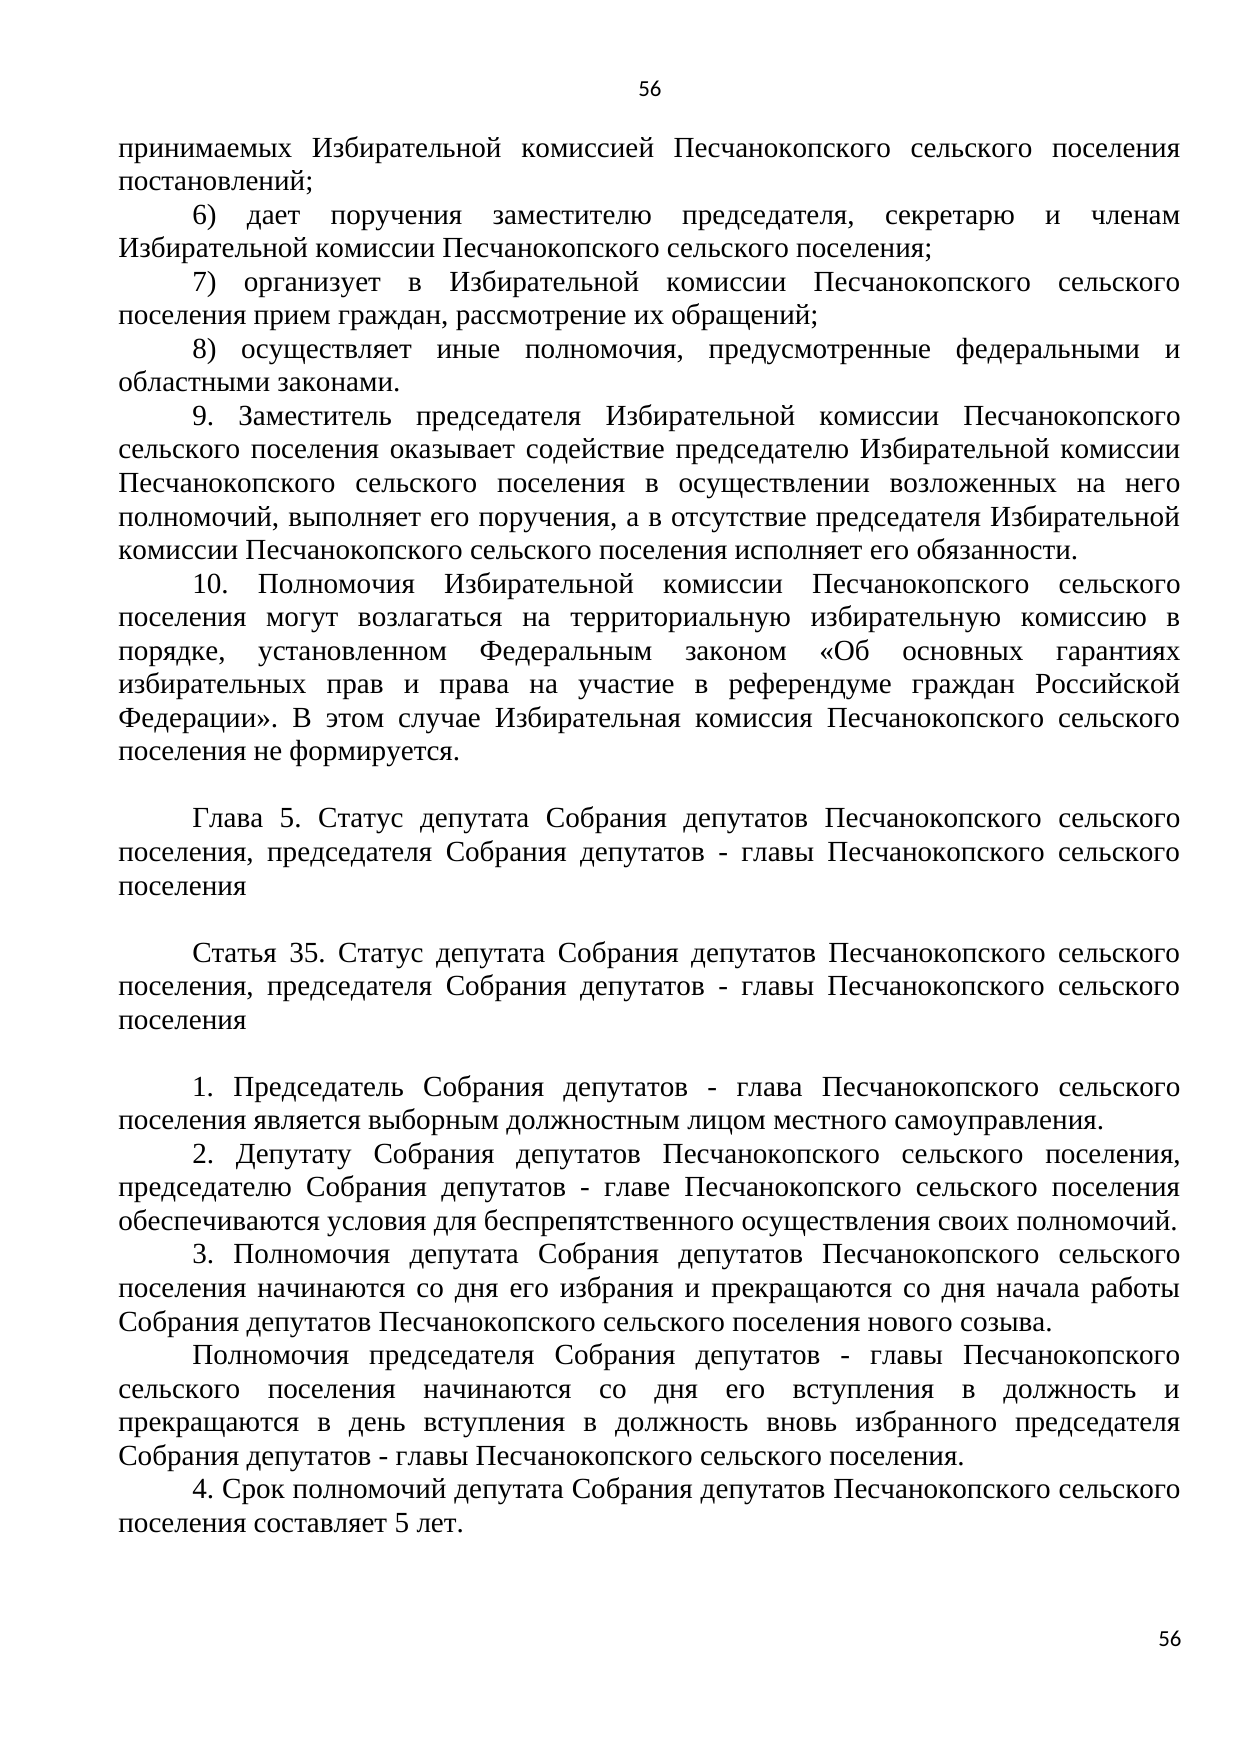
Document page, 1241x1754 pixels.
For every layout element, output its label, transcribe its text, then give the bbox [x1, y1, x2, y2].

text 10. Полномочия Избирательной комиссии Песчанокопского сельского поселения могут возлагаться на территориальную избирательную комиссию в порядке, установленном Федеральным законом «Об основных гарантиях избирательных прав и права на участие в референдуме граждан Российской Федерации». В этом случае Избирательная комиссия Песчанокопского сельского поселения не формируется. [118, 566, 1181, 767]
text 3. Полномочия депутата Собрания депутатов Песчанокопского сельского поселения начинаются со дня его избрания и прекращаются со дня начала работы Собрания депутатов Песчанокопского сельского поселения нового созыва. [118, 1237, 1181, 1337]
text 7) организует в Избирательной комиссии Песчанокопского сельского поселения прием граждан, рассмотрение их обращений; [118, 264, 1181, 331]
text Статья 35. Статус депутата Собрания депутатов Песчанокопского сельского поселения, председателя Собрания депутатов - главы Песчанокопского сельского поселения [118, 935, 1181, 1035]
text 4. Срок полномочий депутата Собрания депутатов Песчанокопского сельского поселения составляет 5 лет. [118, 1471, 1181, 1538]
text 2. Депутату Собрания депутатов Песчанокопского сельского поселения, председателю Собрания депутатов - главе Песчанокопского сельского поселения обеспечиваются условия для беспрепятственного осуществления своих полномочий. [118, 1136, 1181, 1237]
text Полномочия председателя Собрания депутатов - главы Песчанокопского сельского поселения начинаются со дня его вступления в должность и прекращаются в день вступления в должность вновь избранного председателя Собрания депутатов - главы Песчанокопского сельского поселения. [118, 1337, 1181, 1471]
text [118, 130, 1181, 197]
text Глава 5. Статус депутата Собрания депутатов Песчанокопского сельского поселения, председателя Собрания депутатов - главы Песчанокопского сельского поселения [118, 801, 1181, 901]
text 8) осуществляет иные полномочия, предусмотренные федеральными и областными законами. [118, 331, 1181, 398]
text 9. Заместитель председателя Избирательной комиссии Песчанокопского сельского поселения оказывает содействие председателю Избирательной комиссии Песчанокопского сельского поселения в осуществлении возложенных на него полномочий, выполняет его поручения, а в отсутствие председателя Избирательной комиссии Песчанокопского сельского поселения исполняет его обязанности. [118, 398, 1181, 566]
text 6) дает поручения заместителю председателя, секретарю и членам Избирательной комиссии Песчанокопского сельского поселения; [118, 197, 1181, 264]
text 1. Председатель Собрания депутатов - глава Песчанокопского сельского поселения является выборным должностным лицом местного самоуправления. [118, 1069, 1181, 1136]
